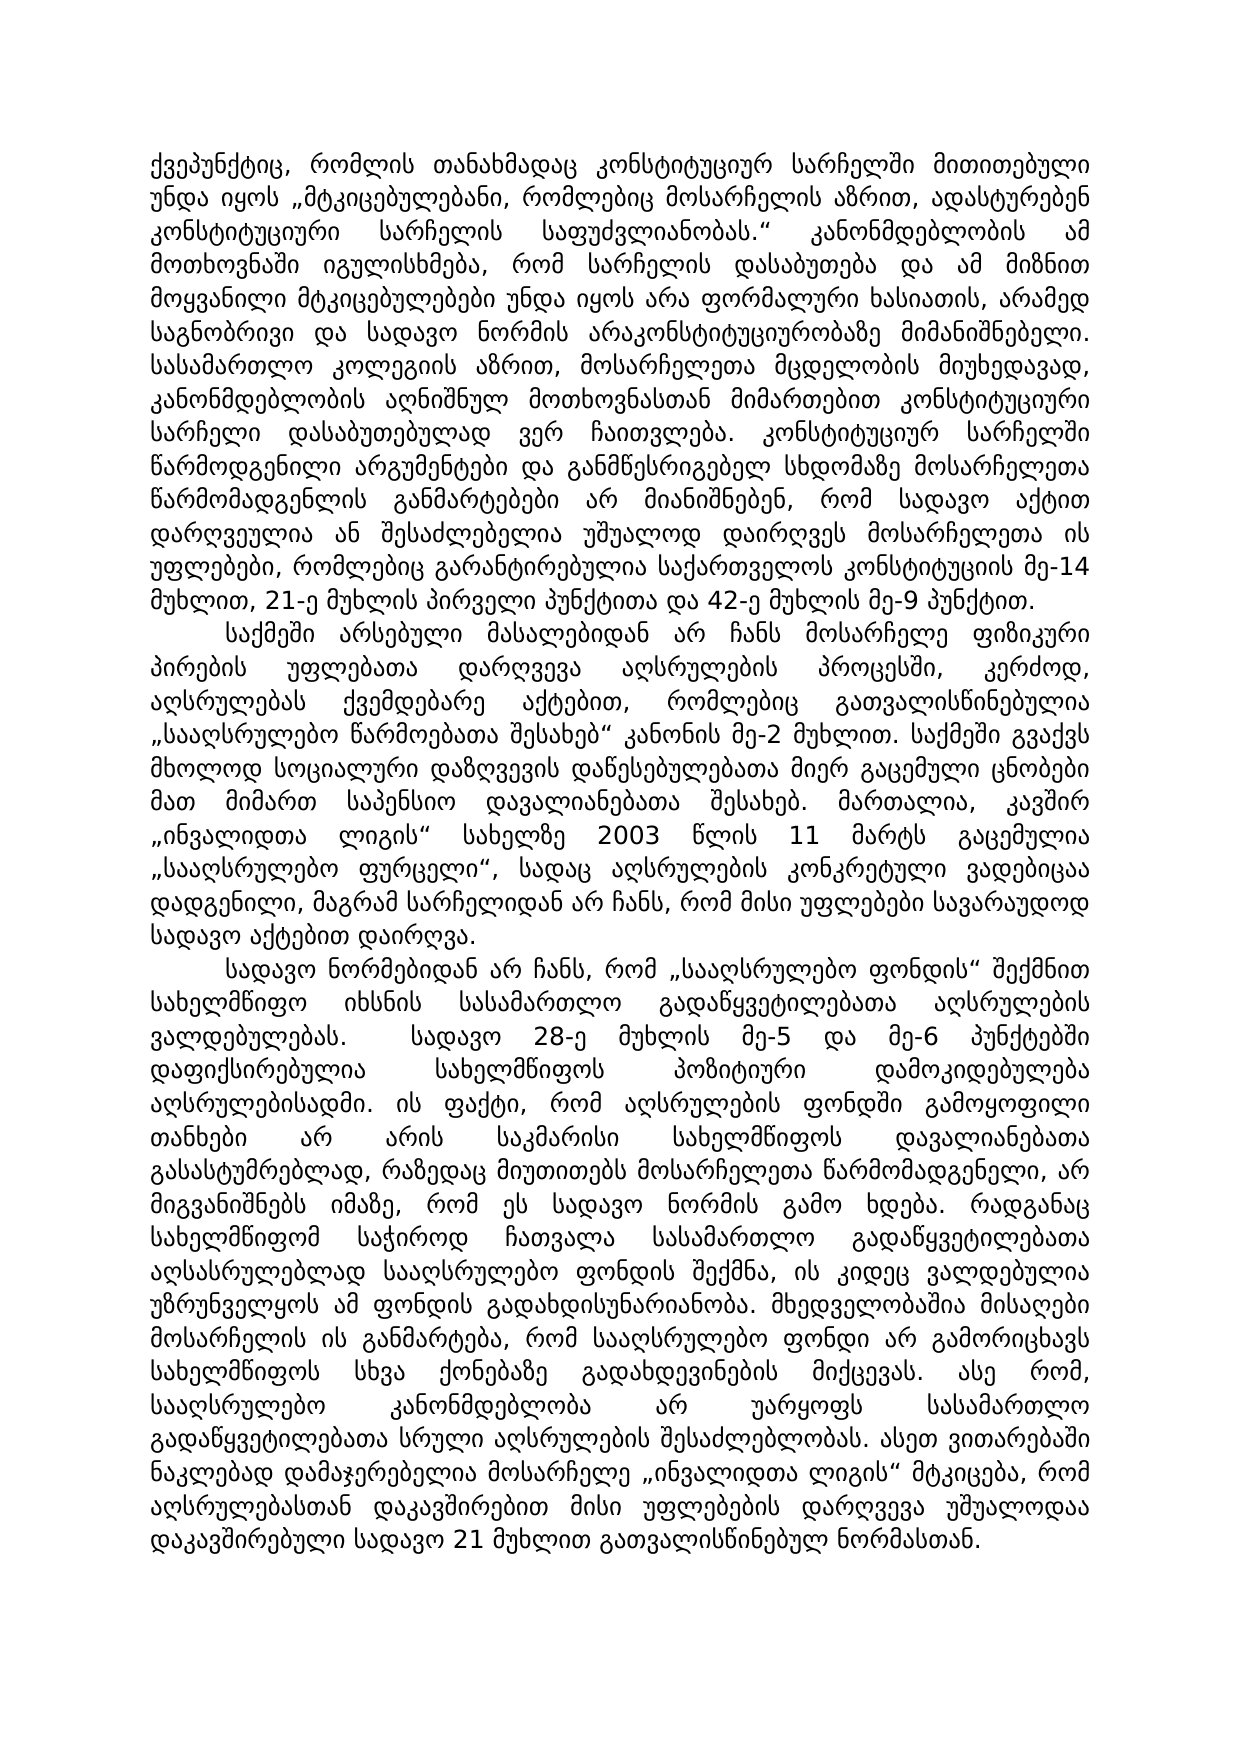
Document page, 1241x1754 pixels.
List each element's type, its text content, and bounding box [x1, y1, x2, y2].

text საქმეში არსებული მასალებიდან არ ჩანს მოსარჩელე ფიზიკური პირების უფლებათა დარღვევა აღსრულების პროცესში, კერძოდ, აღსრულებას ქვემდებარე აქტებით, რომლებიც გათვალისწინებულია „სააღსრულებო წარმოებათა შესახებ“ კანონის მე-2 მუხლით. საქმეში გვაქვს მხოლოდ სოციალური დაზღვევის დაწესებულებათა მიერ გაცემული ცნობები მათ მიმართ საპენსიო დავალიანებათა შესახებ. მართალია, კავშირ „ინვალიდთა ლიგის“ სახელზე 2003 წლის 11 მარტს გაცემულია „სააღსრულებო ფურცელი“, სადაც აღსრულების კონკრეტული ვადებიცაა დადგენილი, მაგრამ სარჩელიდან არ ჩანს, რომ მისი უფლებები სავარაუდოდ სადავო აქტებით დაირღვა. [150, 619, 1090, 951]
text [150, 150, 1090, 615]
text სადავო ნორმებიდან არ ჩანს, რომ „სააღსრულებო ფონდის“ შექმნით სახელმწიფო იხსნის სასამართლო გადაწყვეტილებათა აღსრულების ვალდებულებას. სადავო 28-ე მუხლის მე-5 და მე-6 პუნქტებში დაფიქსირებულია სახელმწიფოს პოზიტიური დამოკიდებულება აღსრულებისადმი. ის ფაქტი, რომ აღსრულების ფონდში გამოყოფილი თანხები არ არის საკმარისი სახელმწიფოს დავალიანებათა გასასტუმრებლად, რაზედაც მიუთითებს მოსარჩელეთა წარმომადგენელი, არ მიგვანიშნებს იმაზე, რომ ეს სადავო ნორმის გამო ხდება. რადგანაც სახელმწიფომ საჭიროდ ჩათვალა სასამართლო გადაწყვეტილებათა აღსასრულებლად სააღსრულებო ფონდის შექმნა, ის კიდეც ვალდებულია უზრუნველყოს ამ ფონდის გადახდისუნარიანობა. მხედველობაშია მისაღები მოსარჩელის ის განმარტება, რომ სააღსრულებო ფონდი არ გამორიცხავს სახელმწიფოს სხვა ქონებაზე გადახდევინების მიქცევას. ასე რომ, სააღსრულებო კანონმდებლობა არ უარყოფს სასამართლო გადაწყვეტილებათა სრული აღსრულების შესაძლებლობას. ასეთ ვითარებაში ნაკლებად დამაჯერებელია მოსარჩელე „ინვალიდთა ლიგის“ მტკიცება, რომ აღსრულებასთან დაკავშირებით მისი უფლებების დარღვევა უშუალოდაა დაკავშირებული სადავო 21 მუხლით გათვალისწინებულ ნორმასთან. [150, 955, 1090, 1554]
